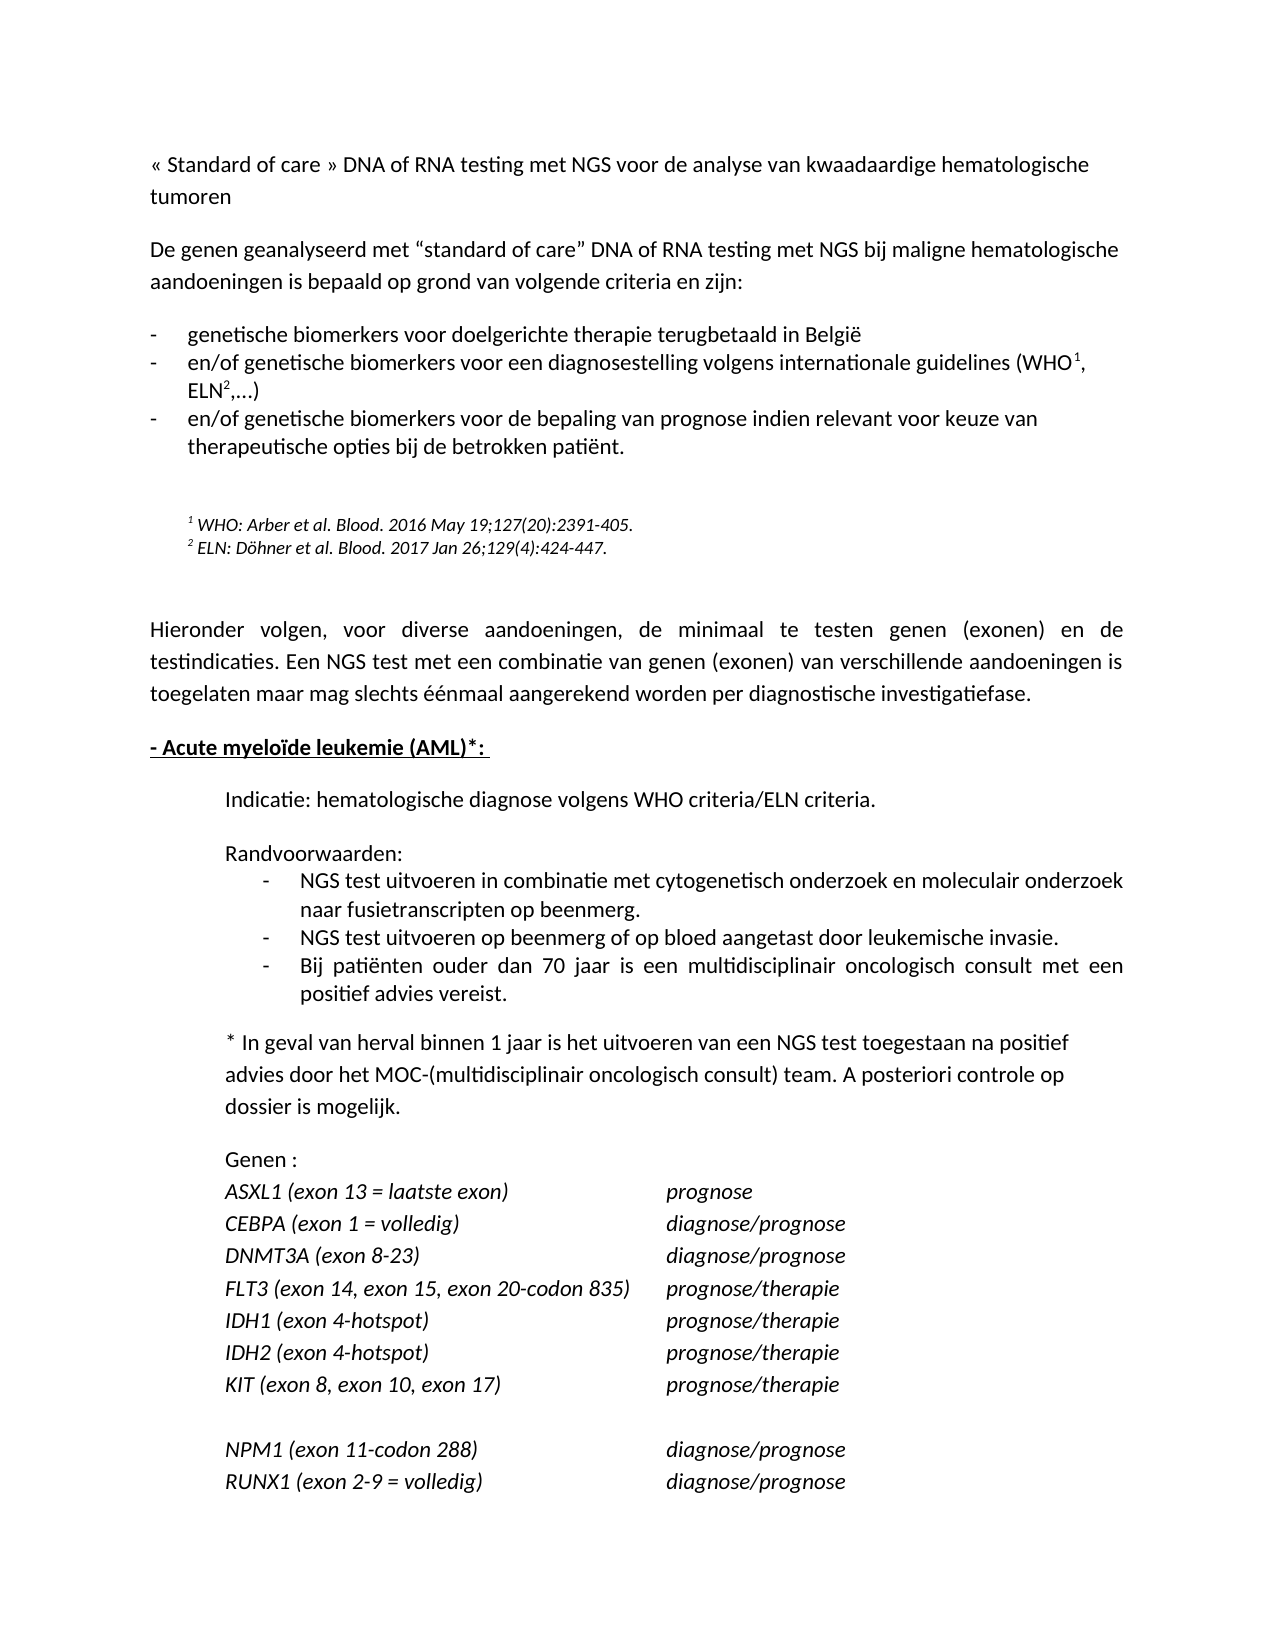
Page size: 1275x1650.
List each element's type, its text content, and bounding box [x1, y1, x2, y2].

text 2 ELN: Döhner et al. Blood. 2017 Jan 26;129(4):424-447. [187, 536, 1125, 559]
text De genen geanalyseerd met “standard of care” DNA of RNA testing met NGS bij maligne hematologische aandoeningen is bepaald op grond van volgende criteria en zijn: [150, 235, 1125, 295]
list en/of genetische biomerkers voor de bepaling van prognose indien relevant voor keuze van therapeutische opties bij de betrokken patiënt. [150, 404, 1125, 461]
list en/of genetische biomerkers voor een diagnosestelling volgens internationale guidelines (WHO1, ELN2,...) [150, 348, 1125, 404]
text KIT (exon 8, exon 10, exon 17) prognose/therapie [225, 1370, 1125, 1398]
text RUNX1 (exon 2-9 = volledig) diagnose/prognose [225, 1467, 1125, 1495]
list NGS test uitvoeren op beenmerg of op bloed aangetast door leukemische invasie. [262, 923, 1125, 951]
text ASXL1 (exon 13 = laatste exon) prognose [225, 1177, 1125, 1205]
text IDH1 (exon 4-hotspot) prognose/therapie [225, 1306, 1125, 1334]
text 1 WHO: Arber et al. Blood. 2016 May 19;127(20):2391-405. [187, 513, 1125, 536]
text « Standard of care » DNA of RNA testing met NGS voor de analyse van kwaadaardige hematologische tumoren [150, 150, 1125, 210]
list Bij patiënten ouder dan 70 jaar is een multidisciplinair oncologisch consult met een positief advies vereist. [262, 951, 1125, 1007]
text - Acute myeloïde leukemie (AML)*: [150, 733, 1125, 761]
text Randvoorwaarden: [225, 839, 1125, 867]
text * In geval van herval binnen 1 jaar is het uitvoeren van een NGS test toegestaan na positief advies door het MOC-(multidisciplinair oncologisch consult) team. A posteriori controle op dossier is mogelijk. [225, 1028, 1125, 1120]
text NPM1 (exon 11-codon 288) diagnose/prognose [225, 1435, 1125, 1463]
text CEBPA (exon 1 = volledig) diagnose/prognose [225, 1209, 1125, 1237]
text IDH2 (exon 4-hotspot) prognose/therapie [225, 1338, 1125, 1366]
list genetische biomerkers voor doelgerichte therapie terugbetaald in België [150, 320, 1125, 348]
text Hieronder volgen, voor diverse aandoeningen, de minimaal te testen genen (exonen) en de testindicaties. Een NGS test met een combinatie van genen (exonen) van verschillende aandoeningen is toegelaten maar mag slechts éénmaal aangerekend worden per diagnostische investigatiefase. [150, 615, 1125, 708]
text DNMT3A (exon 8-23) diagnose/prognose [225, 1242, 1125, 1269]
text Genen : [225, 1145, 1125, 1173]
text FLT3 (exon 14, exon 15, exon 20-codon 835) prognose/therapie [225, 1274, 1125, 1302]
text Indicatie: hematologische diagnose volgens WHO criteria/ELN criteria. [225, 786, 1125, 814]
list NGS test uitvoeren in combinatie met cytogenetisch onderzoek en moleculair onderzoek naar fusietranscripten op beenmerg. [262, 867, 1125, 923]
